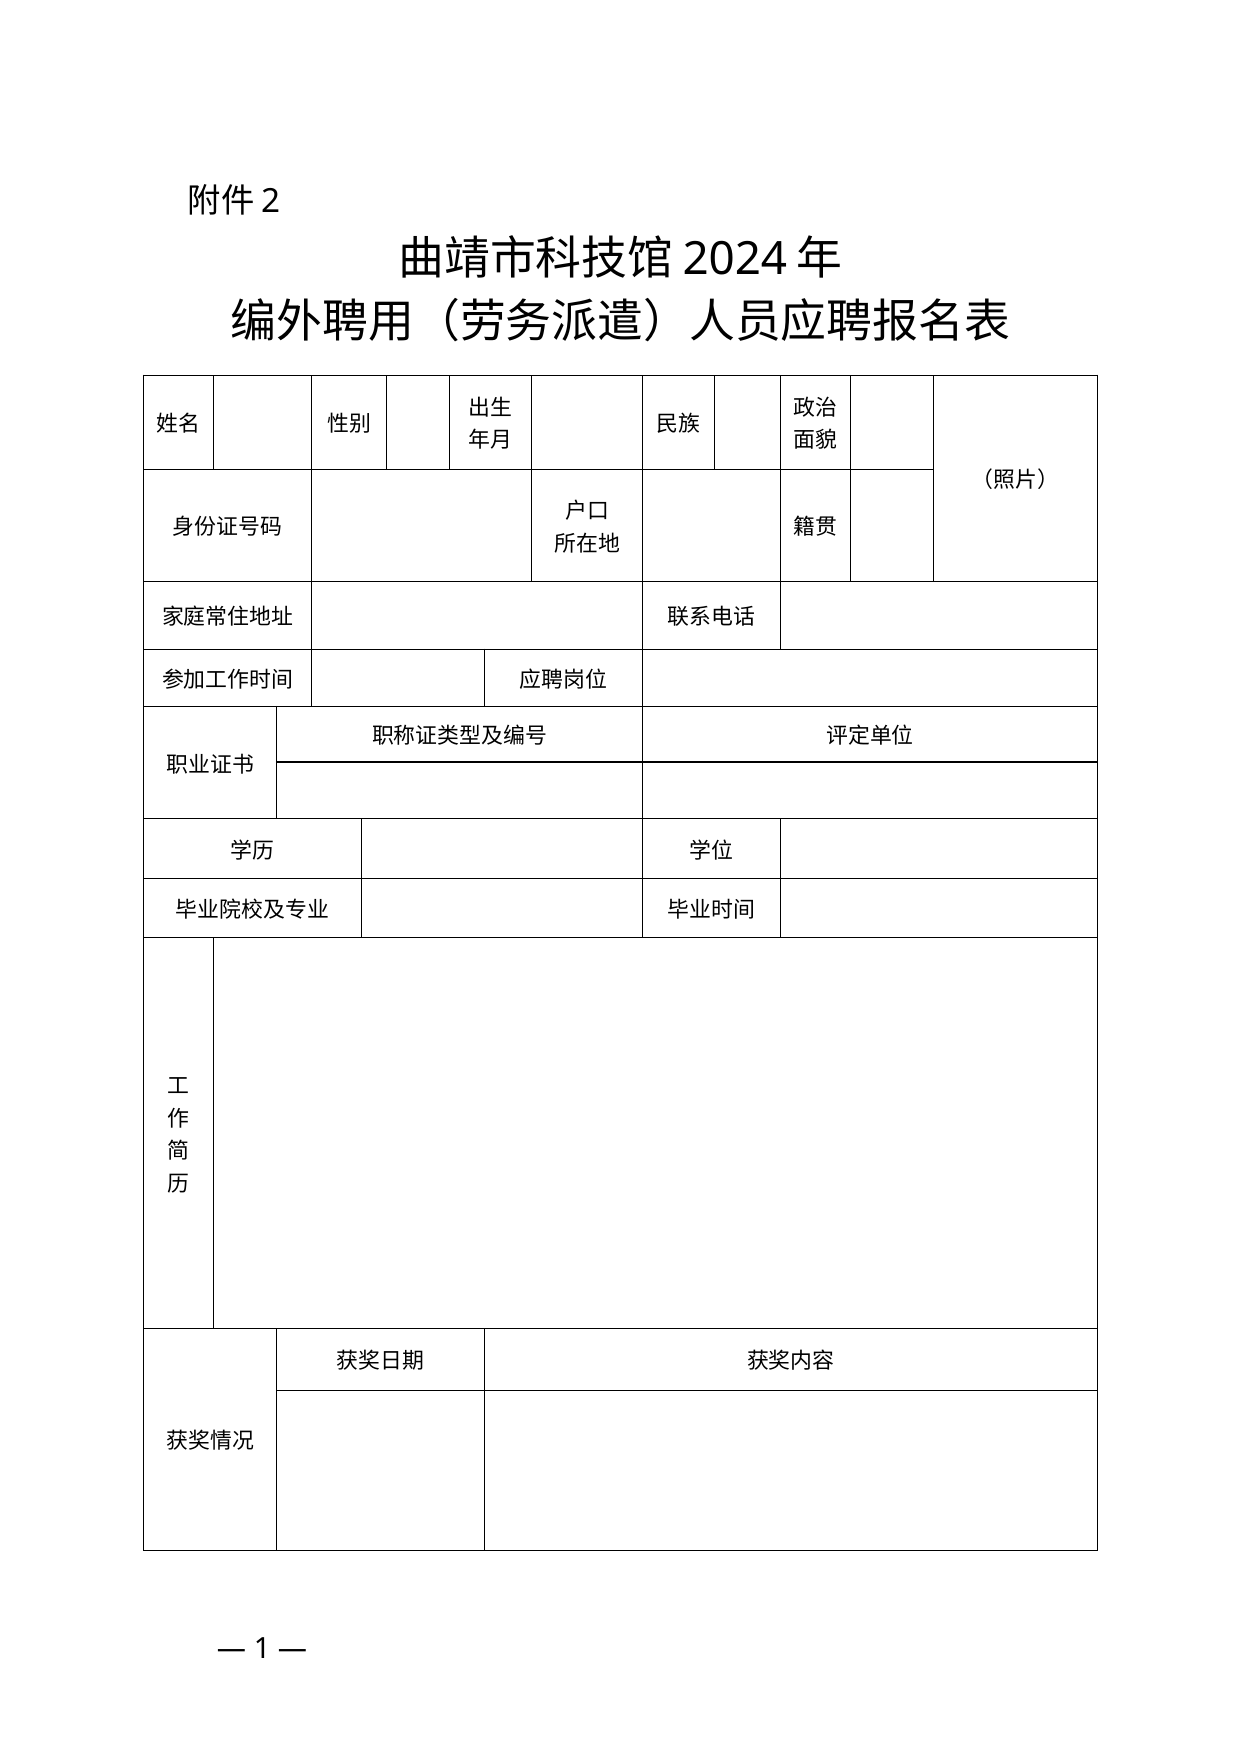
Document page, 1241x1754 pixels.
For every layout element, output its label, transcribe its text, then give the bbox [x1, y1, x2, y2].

text 编外聘用（劳务派遣）人员应聘报名表 [187, 287, 1053, 349]
table_cell 户口 所在地 [532, 470, 642, 581]
table_cell 学历 [144, 819, 361, 878]
table_cell 获奖内容 [485, 1329, 1097, 1389]
table_cell [781, 879, 1097, 937]
table_cell 职称证类型及编号 [277, 707, 642, 761]
table_cell [851, 470, 933, 581]
table_cell [362, 879, 642, 937]
table_cell 身份证号码 [144, 470, 311, 581]
table_cell 职业证书 [144, 707, 276, 818]
table_cell 参加工作时间 [144, 650, 311, 706]
table_cell 家庭常住地址 [144, 582, 311, 648]
table_cell 工 作 简 历 [144, 938, 213, 1328]
table_cell [781, 582, 1097, 648]
table_cell 获奖日期 [277, 1329, 484, 1389]
table_cell 评定单位 [643, 707, 1097, 761]
table_cell [643, 763, 1097, 818]
table_cell [277, 1391, 484, 1549]
table_cell 联系电话 [643, 582, 780, 648]
table_cell [312, 582, 642, 648]
table_header 性别 [312, 376, 386, 469]
table_header [851, 376, 933, 469]
table_cell [362, 819, 642, 878]
table_cell 应聘岗位 [485, 650, 642, 706]
table_cell [643, 650, 1097, 706]
table_header （照片） [934, 376, 1097, 581]
table_cell [485, 1391, 1097, 1549]
table_header 政治面貌 [781, 376, 850, 469]
table_header 姓名 [144, 376, 213, 469]
table_cell 学位 [643, 819, 780, 878]
table_header [214, 376, 311, 469]
table_header 出生年月 [450, 376, 531, 469]
table_cell 毕业院校及专业 [144, 879, 361, 937]
table_header 民族 [643, 376, 714, 469]
table_header [715, 376, 780, 469]
table_cell [312, 470, 531, 581]
table_cell [277, 763, 642, 818]
table_cell 毕业时间 [643, 879, 780, 937]
text 曲靖市科技馆2024年 [187, 224, 1053, 287]
table_cell [312, 650, 484, 706]
table_cell [781, 819, 1097, 878]
table_cell [214, 938, 1097, 1328]
table_header [532, 376, 642, 469]
table_cell 获奖情况 [144, 1329, 276, 1549]
table_cell 籍贯 [781, 470, 850, 581]
table_cell [643, 470, 780, 581]
text 附件2 [187, 162, 1053, 224]
table_header [387, 376, 449, 469]
